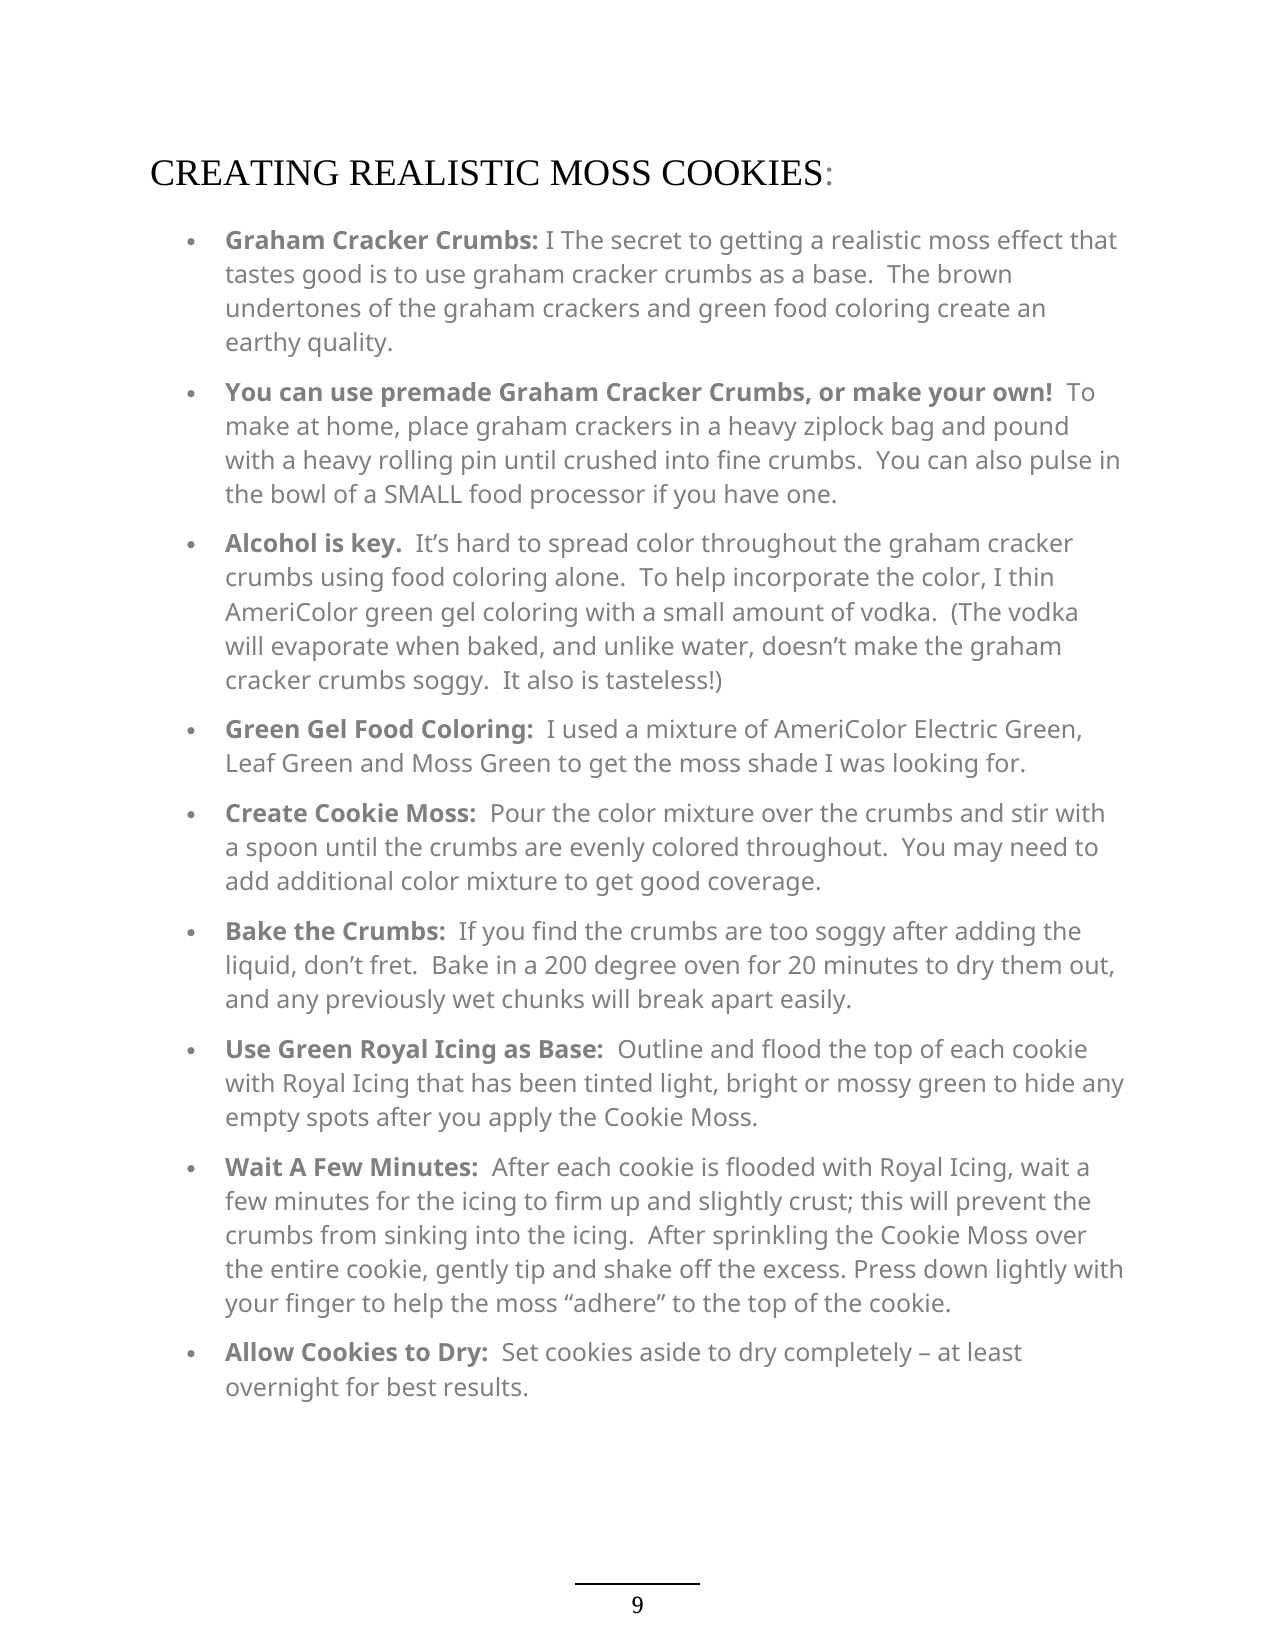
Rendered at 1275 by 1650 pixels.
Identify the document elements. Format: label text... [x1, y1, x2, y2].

list Alcohol is key. It’s hard to spread color throughout the graham cracker crumbs using food coloring alone. To help incorporate the color, I thin AmeriColor green gel coloring with a small amount of vodka. (The vodka will evaporate when baked, and unlike water, doesn’t make the graham cracker crumbs soggy. It also is tasteless!) [187, 526, 1125, 696]
list Bake the Crumbs: If you find the crumbs are too soggy after adding the liquid, don’t fret. Bake in a 200 degree oven for 20 minutes to dry them out, and any previously wet chunks will break apart easily. [187, 913, 1125, 1016]
list Wait A Few Minutes: After each cookie is flooded with Royal Icing, wait a few minutes for the icing to firm up and slightly crust; this will prevent the crumbs from sinking into the icing. After sprinkling the Cookie Moss over the entire cookie, gently tip and shake off the excess. Press down lightly with your finger to help the moss “adhere” to the top of the cookie. [187, 1149, 1125, 1319]
list Allow Cookies to Dry: Set cookies aside to dry completely – at least overnight for best results. [187, 1335, 1125, 1403]
list Green Gel Food Coloring: I used a mixture of AmeriColor Electric Green, Leaf Green and Moss Green to get the moss shade I was looking for. [187, 712, 1125, 780]
list Graham Cracker Crumbs: I The secret to getting a realistic moss effect that tastes good is to use graham cracker crumbs as a base. The brown undertones of the graham crackers and green food coloring create an earthy quality. [187, 222, 1125, 358]
list Create Cookie Moss: Pour the color mixture over the crumbs and stir with a spoon until the crumbs are evenly colored throughout. You may need to add additional color mixture to get good coverage. [187, 796, 1125, 898]
list Use Green Royal Icing as Base: Outline and flood the top of each cookie with Royal Icing that has been tinted light, bright or mossy green to hide any empty spots after you apply the Cookie Moss. [187, 1031, 1125, 1133]
list You can use premade Graham Cracker Crumbs, or make your own! To make at home, place graham crackers in a heavy ziplock bag and pound with a heavy rolling pin until crushed into fine crumbs. You can also pulse in the bowl of a SMALL food processor if you have one. [187, 374, 1125, 510]
text CREATING REALISTIC MOSS COOKIES: [150, 150, 1125, 193]
